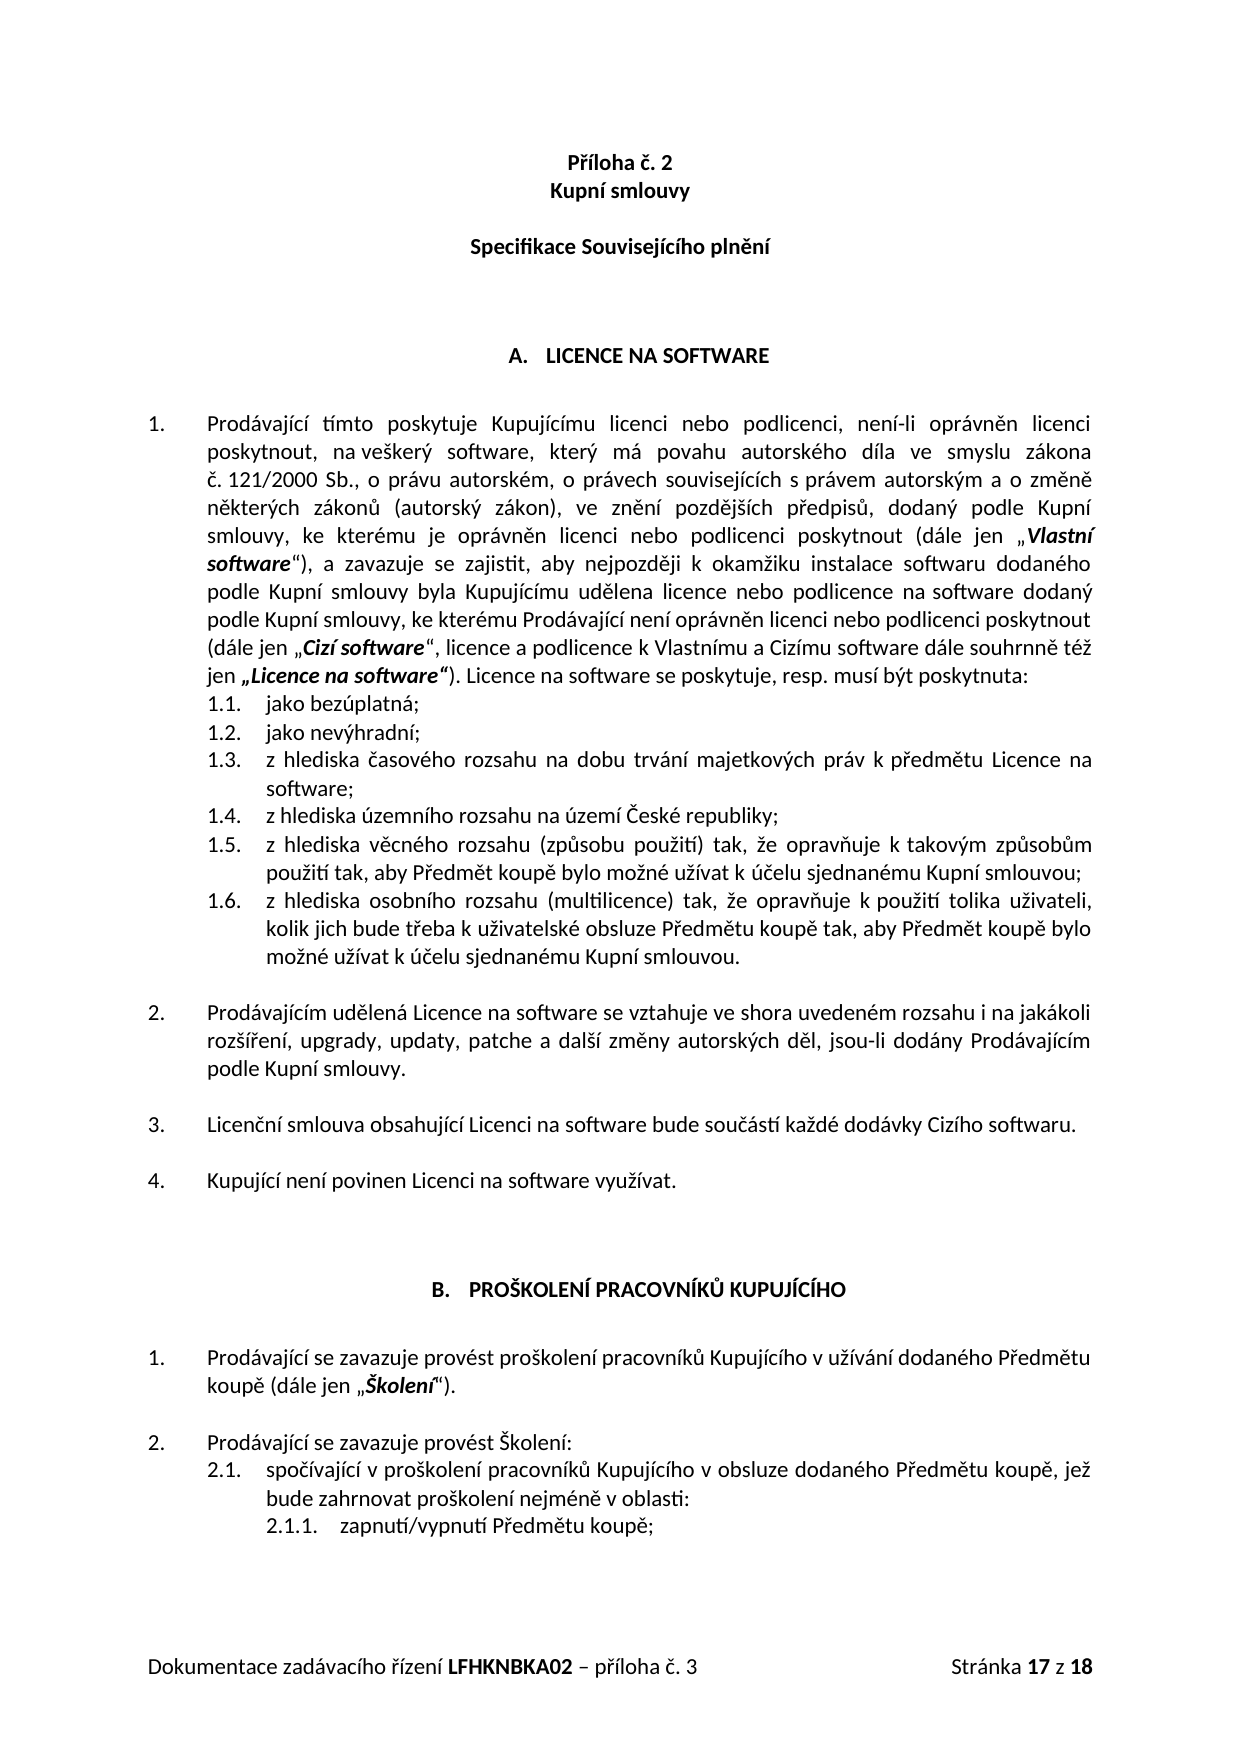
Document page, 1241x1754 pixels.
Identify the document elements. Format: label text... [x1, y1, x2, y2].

list z hlediska věcného rozsahu (způsobu použití) tak, že opravňuje k takovým způsobům použití tak, aby Předmět koupě bylo možné užívat k účelu sjednanému Kupní smlouvou; [207, 830, 1092, 886]
list jako bezúplatná; [207, 689, 1092, 718]
list jako nevýhradní; [207, 718, 1092, 746]
list Licenční smlouva obsahující Licenci na software bude součástí každé dodávky Cizího softwaru. [148, 1110, 1092, 1138]
subtitle PROŠKOLENÍ PRACOVNÍKŮ KUPUJÍCÍHO [185, 1275, 1092, 1303]
text Kupní smlouvy [148, 176, 1092, 204]
list Kupující není povinen Licenci na software využívat. [148, 1166, 1092, 1194]
list zapnutí/vypnutí Předmětu koupě; [266, 1512, 1092, 1540]
list Prodávající se zavazuje provést Školení: [148, 1428, 1092, 1456]
list spočívající v proškolení pracovníků Kupujícího v obsluze dodaného Předmětu koupě, jež bude zahrnovat proškolení nejméně v oblasti: [207, 1456, 1092, 1512]
subtitle LICENCE NA SOFTWARE [185, 341, 1092, 369]
list Prodávající tímto poskytuje Kupujícímu licenci nebo podlicenci, není-li oprávněn licenci poskytnout, na veškerý software, který má povahu autorského díla ve smyslu zákona č. 121/2000 Sb., o právu autorském, o právech souvisejících s právem autorským a o změně některých zákonů (autorský zákon), ve znění pozdějších předpisů, dodaný podle Kupní smlouvy, ke kterému je oprávněn licenci nebo podlicenci poskytnout (dále jen „Vlastní software“), a zavazuje se zajistit, aby nejpozději k okamžiku instalace softwaru dodaného podle Kupní smlouvy byla Kupujícímu udělena licence nebo podlicence na software dodaný podle Kupní smlouvy, ke kterému Prodávající není oprávněn licenci nebo podlicenci poskytnout (dále jen „Cizí software“, licence a podlicence k Vlastnímu a Cizímu software dále souhrnně též jen „Licence na software“). Licence na software se poskytuje, resp. musí být poskytnuta: [148, 409, 1092, 689]
list z hlediska časového rozsahu na dobu trvání majetkových práv k předmětu Licence na software; [207, 746, 1092, 802]
text Specifikace Souvisejícího plnění [148, 232, 1092, 260]
list z hlediska územního rozsahu na území České republiky; [207, 802, 1092, 830]
list z hlediska osobního rozsahu (multilicence) tak, že opravňuje k použití tolika uživateli, kolik jich bude třeba k uživatelské obsluze Předmětu koupě tak, aby Předmět koupě bylo možné užívat k účelu sjednanému Kupní smlouvou. [207, 886, 1092, 970]
list Prodávajícím udělená Licence na software se vztahuje ve shora uvedeném rozsahu i na jakákoli rozšíření, upgrady, updaty, patche a další změny autorských děl, jsou-li dodány Prodávajícím podle Kupní smlouvy. [148, 998, 1092, 1082]
list Prodávající se zavazuje provést proškolení pracovníků Kupujícího v užívání dodaného Předmětu koupě (dále jen „Školení“). [148, 1343, 1092, 1399]
